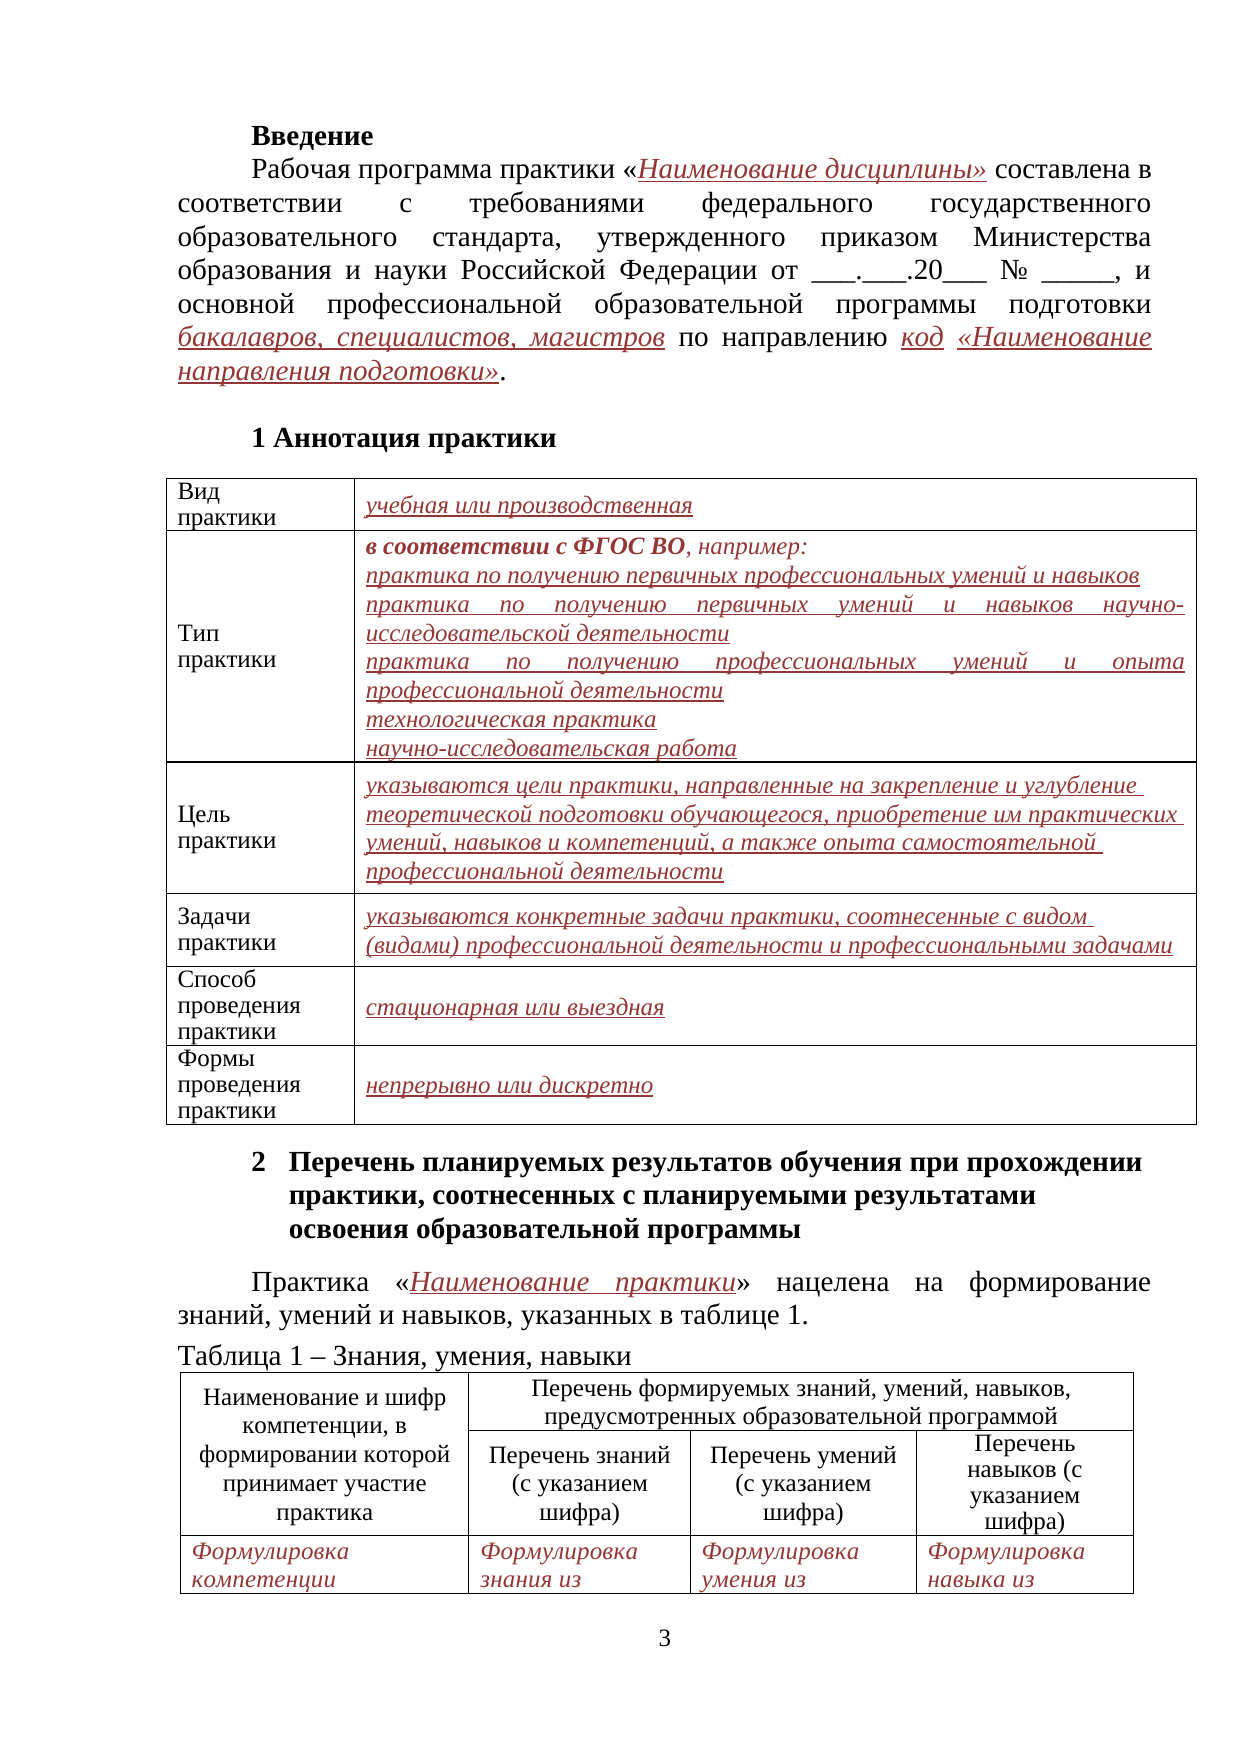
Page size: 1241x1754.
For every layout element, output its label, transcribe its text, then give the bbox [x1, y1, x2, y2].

table_header Наименование и шифр компетенции, в формировании которой принимает участие практика [181, 1373, 468, 1535]
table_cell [469, 1536, 690, 1593]
table_cell Перечень умений (с указанием шифра) [691, 1431, 916, 1535]
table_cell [181, 1536, 468, 1593]
text 1 Аннотация практики [177, 420, 1152, 453]
table_cell Способ проведения практики [167, 967, 354, 1045]
table_cell непрерывно или дискретно [355, 1046, 1196, 1124]
table_cell Задачи практики [167, 894, 354, 966]
table_cell Перечень навыков (с указанием шифра) [917, 1431, 1133, 1535]
table_header учебная или производственная [355, 479, 1196, 530]
table_cell Цель практики [167, 763, 354, 892]
text Практика «Наименование практики» нацелена на формирование знаний, умений и навыков, указанных в таблице 1. [177, 1264, 1152, 1331]
table_cell Формы проведения практики [167, 1046, 354, 1124]
table_cell указываются цели практики, направленные на закрепление и углубление теоретической подготовки обучающегося, приобретение им практических умений, навыков и компетенций, а также опыта самостоятельной профессиональной деятельности [355, 763, 1196, 892]
table_cell Тип практики [167, 531, 354, 761]
text Таблица 1 – Знания, умения, навыки [177, 1338, 1152, 1372]
table_cell в соответствии с ФГОС ВО, например: практика по получению первичных профессиональных умений и навыков практика по получению первичных умений и навыков научно-исследовательской деятельности практика по получению профессиональных умений и опыта профессиональной деятельности технологическая практика научно-исследовательская работа [355, 531, 1196, 761]
table_header Перечень формируемых знаний, умений, навыков, предусмотренных образовательной программой [469, 1373, 1133, 1430]
table_header Вид практики [167, 479, 354, 530]
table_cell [917, 1536, 1133, 1593]
table_cell указываются конкретные задачи практики, соотнесенные с видом (видами) профессиональной деятельности и профессиональными задачами [355, 894, 1196, 966]
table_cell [691, 1536, 916, 1593]
list Перечень планируемых результатов обучения при прохождении практики, соотнесенных с планируемыми результатами освоения образовательной программы [251, 1144, 1152, 1244]
text Введение [177, 118, 1152, 152]
table_cell стационарная или выездная [355, 967, 1196, 1045]
text Рабочая программа практики «Наименование дисциплины» составлена в соответствии с требованиями федерального государственного образовательного стандарта, утвержденного приказом Министерства образования и науки Российской Федерации от ___.___.20___ № _____, и основной профессиональной образовательной программы подготовки бакалавров, специалистов, магистров по направлению код «Наименование направления подготовки». [177, 152, 1152, 386]
table_cell Перечень знаний (с указанием шифра) [469, 1431, 690, 1535]
